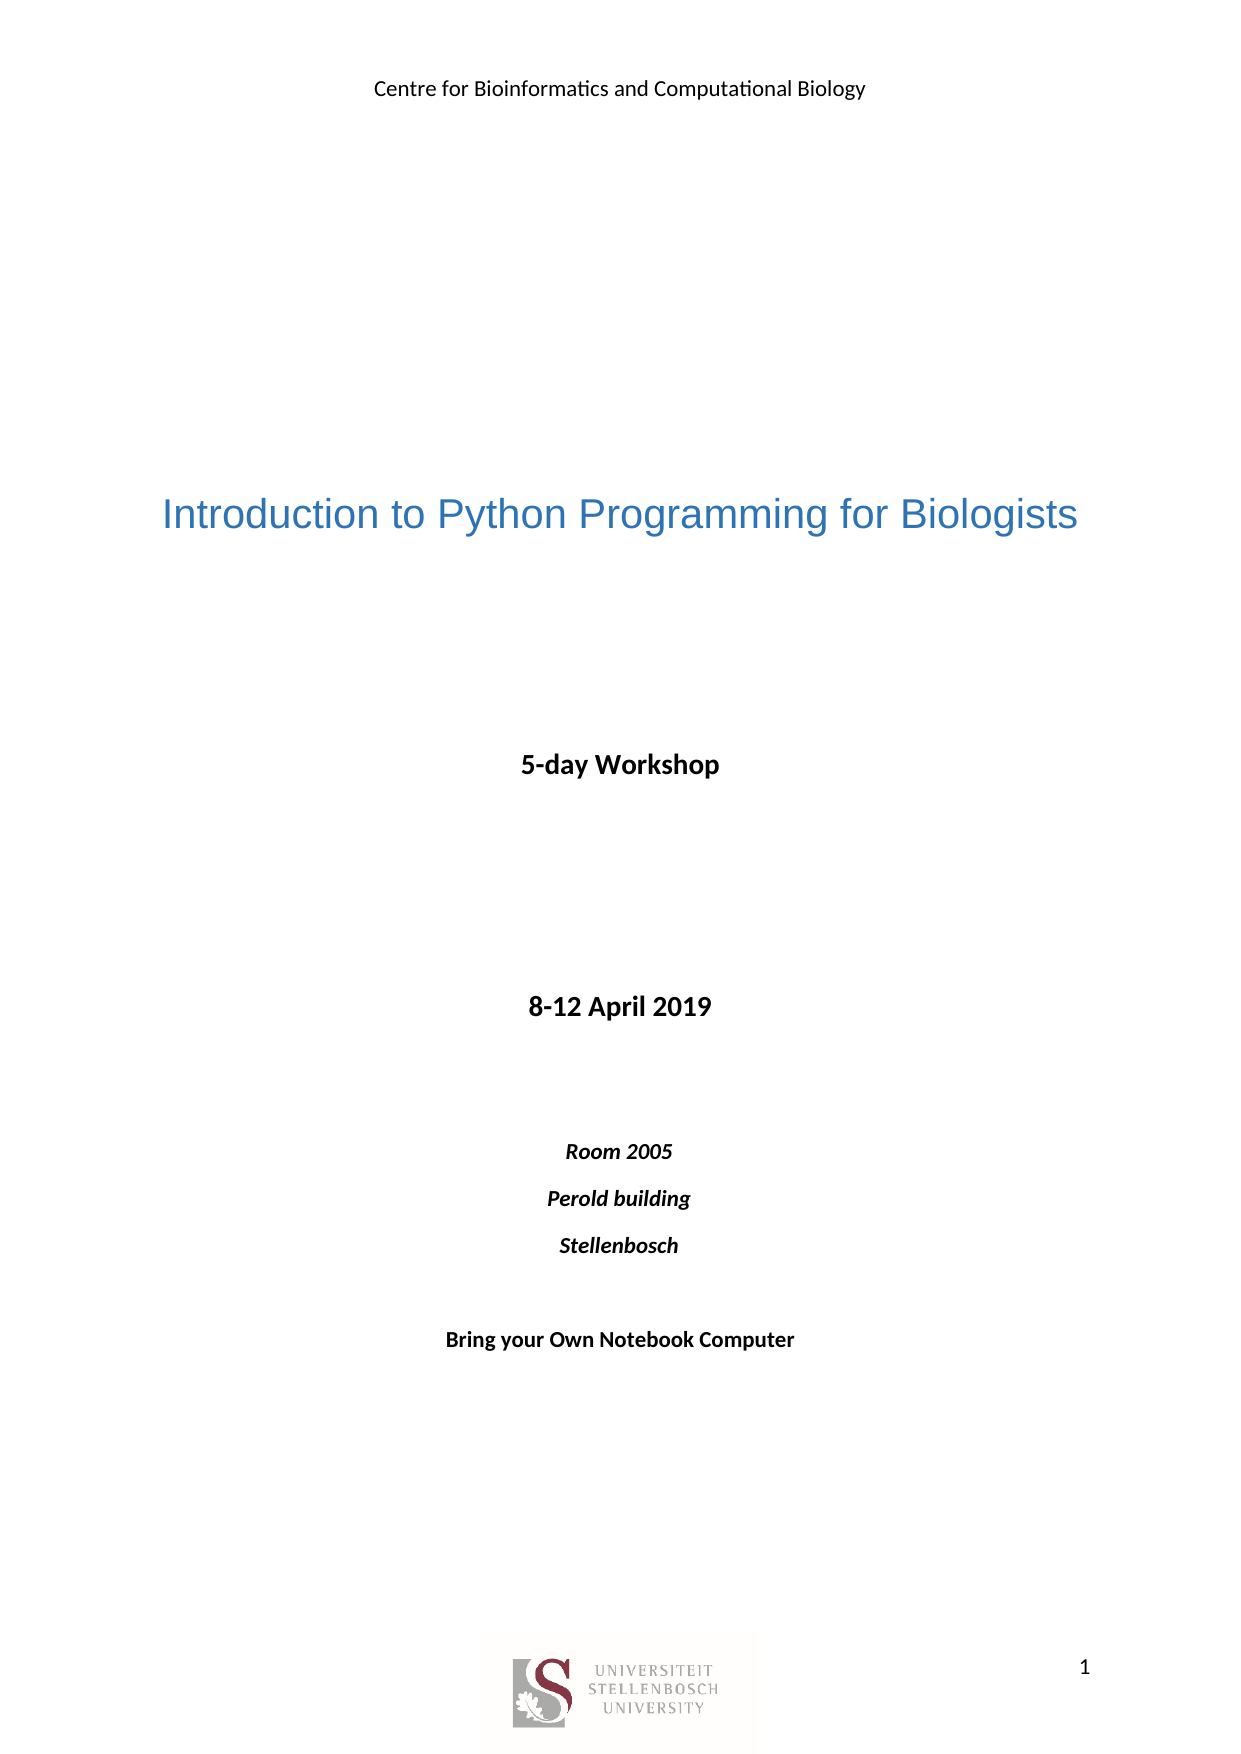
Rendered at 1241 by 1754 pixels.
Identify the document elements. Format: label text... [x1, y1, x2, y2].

picture [480, 1631, 760, 1754]
text Perold building [150, 1184, 1090, 1212]
text 5-day Workshop [150, 746, 1090, 781]
text Stellenbosch [150, 1231, 1090, 1259]
subtitle Introduction to Python Programming for Biologists [150, 489, 1090, 537]
text Bring your Own Notebook Computer [150, 1325, 1090, 1353]
text 8-12 April 2019 [150, 988, 1090, 1024]
text Room 2005 [150, 1137, 1090, 1165]
